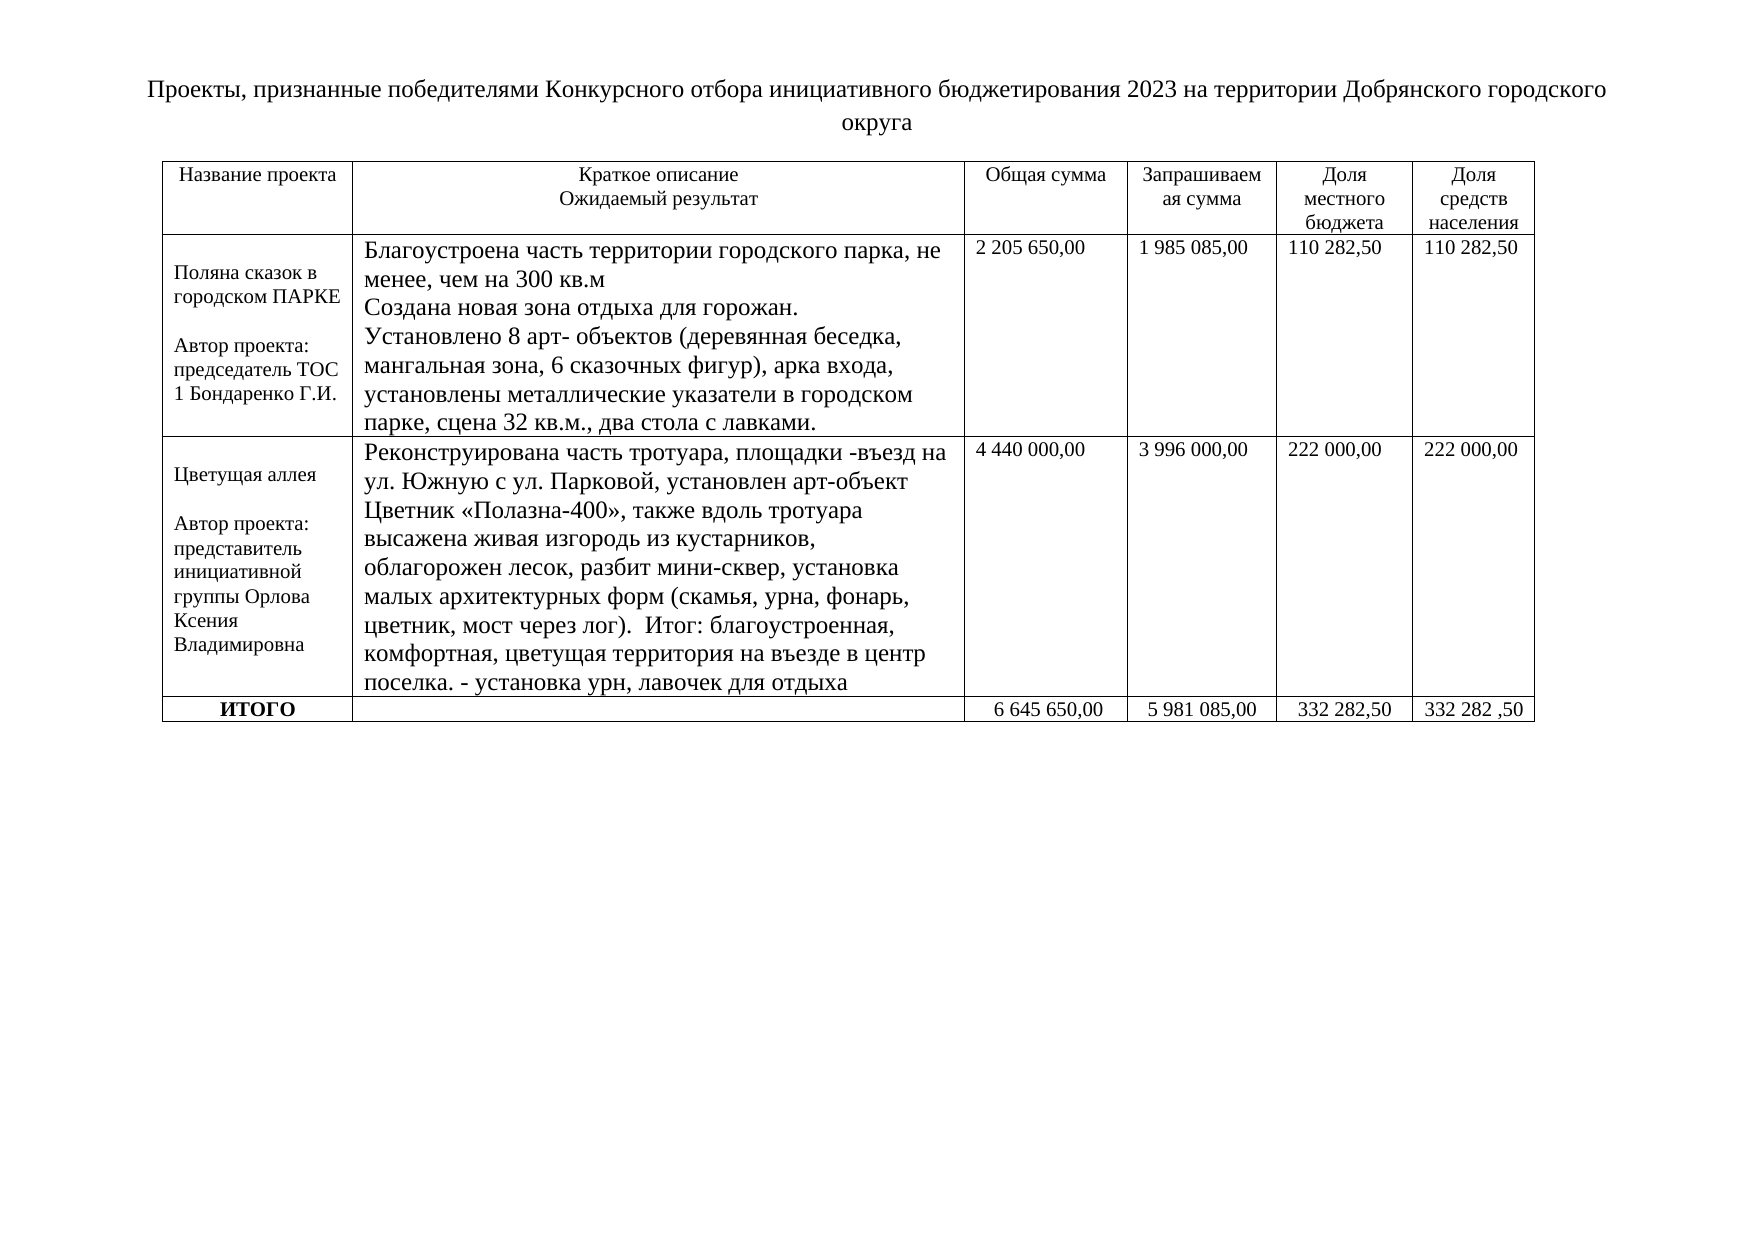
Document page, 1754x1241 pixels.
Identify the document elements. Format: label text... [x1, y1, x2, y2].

table_cell 332 282,50 [1277, 697, 1412, 721]
table_cell Благоустроена часть территории городского парка, не менее, чем на 300 кв.м Создана новая зона отдыха для горожан. Установлено 8 арт- объектов (деревянная беседка, мангальная зона, 6 сказочных фигур), арка входа, установлены металлические указатели в городском парке, сцена 32 кв.м., два стола с лавками. [353, 235, 964, 436]
table_cell 110 282,50 [1277, 235, 1412, 436]
table_header Краткое описание Ожидаемый результат [353, 162, 964, 234]
table_cell 5 981 085,00 [1128, 697, 1276, 721]
table_cell 2 205 650,00 [965, 235, 1127, 436]
table_cell Поляна сказок в городском ПАРКЕ Автор проекта: председатель ТОС 1 Бондаренко Г.И. [163, 235, 352, 436]
table_cell 222 000,00 [1413, 437, 1534, 696]
table_cell [353, 697, 964, 721]
table_header Название проекта [163, 162, 352, 234]
table_cell 110 282,50 [1413, 235, 1534, 436]
table_cell 1 985 085,00 [1128, 235, 1276, 436]
text Проекты, признанные победителями Конкурсного отбора инициативного бюджетирования 2023 на территории Добрянского городского округа [118, 74, 1636, 136]
table_header Доля средств населения [1413, 162, 1534, 234]
table_cell Реконструирована часть тротуара, площадки -въезд на ул. Южную с ул. Парковой, установлен арт-объект Цветник «Полазна-400», также вдоль тротуара высажена живая изгородь из кустарников, облагорожен лесок, разбит мини-сквер, установка малых архитектурных форм (скамья, урна, фонарь, цветник, мост через лог). Итог: благоустроенная, комфортная, цветущая территория на въезде в центр поселка. - установка урн, лавочек для отдыха [353, 437, 964, 696]
table_cell 6 645 650,00 [965, 697, 1127, 721]
table_cell 3 996 000,00 [1128, 437, 1276, 696]
table_cell 4 440 000,00 [965, 437, 1127, 696]
table_cell 222 000,00 [1277, 437, 1412, 696]
table_cell Цветущая аллея Автор проекта: представитель инициативной группы Орлова Ксения Владимировна [163, 437, 352, 696]
table_header Запрашиваемая сумма [1128, 162, 1276, 234]
table_cell 332 282 ,50 [1413, 697, 1534, 721]
table_header Доля местного бюджета [1277, 162, 1412, 234]
table_header Общая сумма [965, 162, 1127, 234]
table_cell ИТОГО [163, 697, 352, 721]
